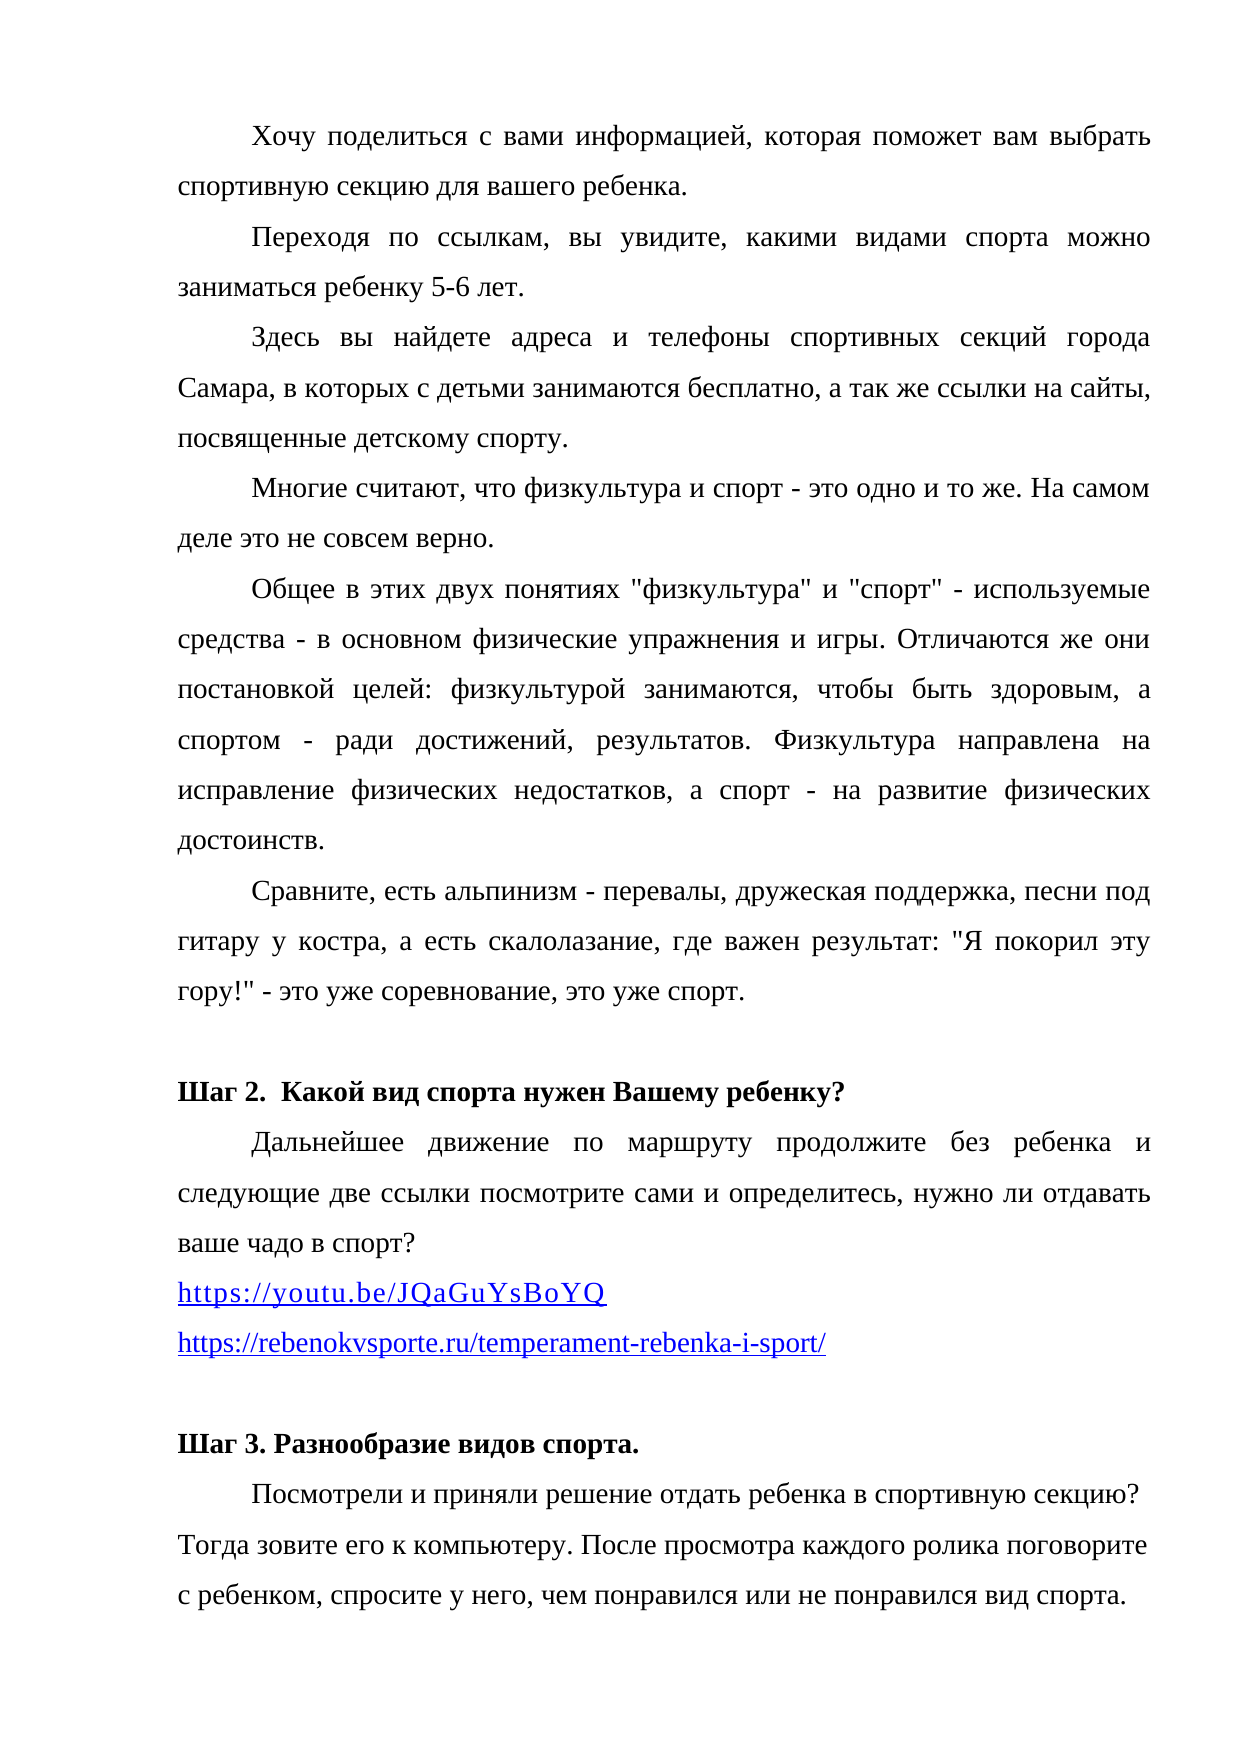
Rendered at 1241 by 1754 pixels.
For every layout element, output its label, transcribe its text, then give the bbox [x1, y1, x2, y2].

text Хочу поделиться с вами информацией, которая поможет вам выбрать спортивную секцию для вашего ребенка. [177, 118, 1152, 202]
text Дальнейшее движение по маршруту продолжите без ребенка и следующие две ссылки посмотрите сами и определитесь, нужно ли отдавать ваше чадо в спорт? [177, 1124, 1152, 1258]
text Шаг 3. Разнообразие видов спорта. [177, 1426, 1152, 1460]
text Сравните, есть альпинизм - перевалы, дружеская поддержка, песни под гитару у костра, а есть скалолазание, где важен результат: "Я покорил эту гору!" - это уже соревнование, это уже спорт. [177, 873, 1152, 1007]
text https://rebenokvsporte.ru/temperament-rebenka-i-sport/ [177, 1326, 1152, 1359]
text Переходя по ссылкам, вы увидите, какими видами спорта можно заниматься ребенку 5-6 лет. [177, 219, 1152, 303]
text Общее в этих двух понятиях "физкультура" и "спорт" - используемые средства - в основном физические упражнения и игры. Отличаются же они постановкой целей: физкультурой занимаются, чтобы быть здоровым, а спортом - ради достижений, результатов. Физкультура направлена на исправление физических недостатков, а спорт - на развитие физических достоинств. [177, 571, 1152, 856]
text Шаг 2. Какой вид спорта нужен Вашему ребенку? [177, 1074, 1152, 1108]
text Многие считают, что физкультура и спорт - это одно и то же. На самом деле это не совсем верно. [177, 470, 1152, 554]
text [177, 1477, 1152, 1611]
text https://youtu.be/JQaGuYsBoYQ [177, 1275, 1152, 1309]
text Здесь вы найдете адреса и телефоны спортивных секций города Самара, в которых с детьми занимаются бесплатно, а так же ссылки на сайты, посвященные детскому спорту. [177, 319, 1152, 453]
